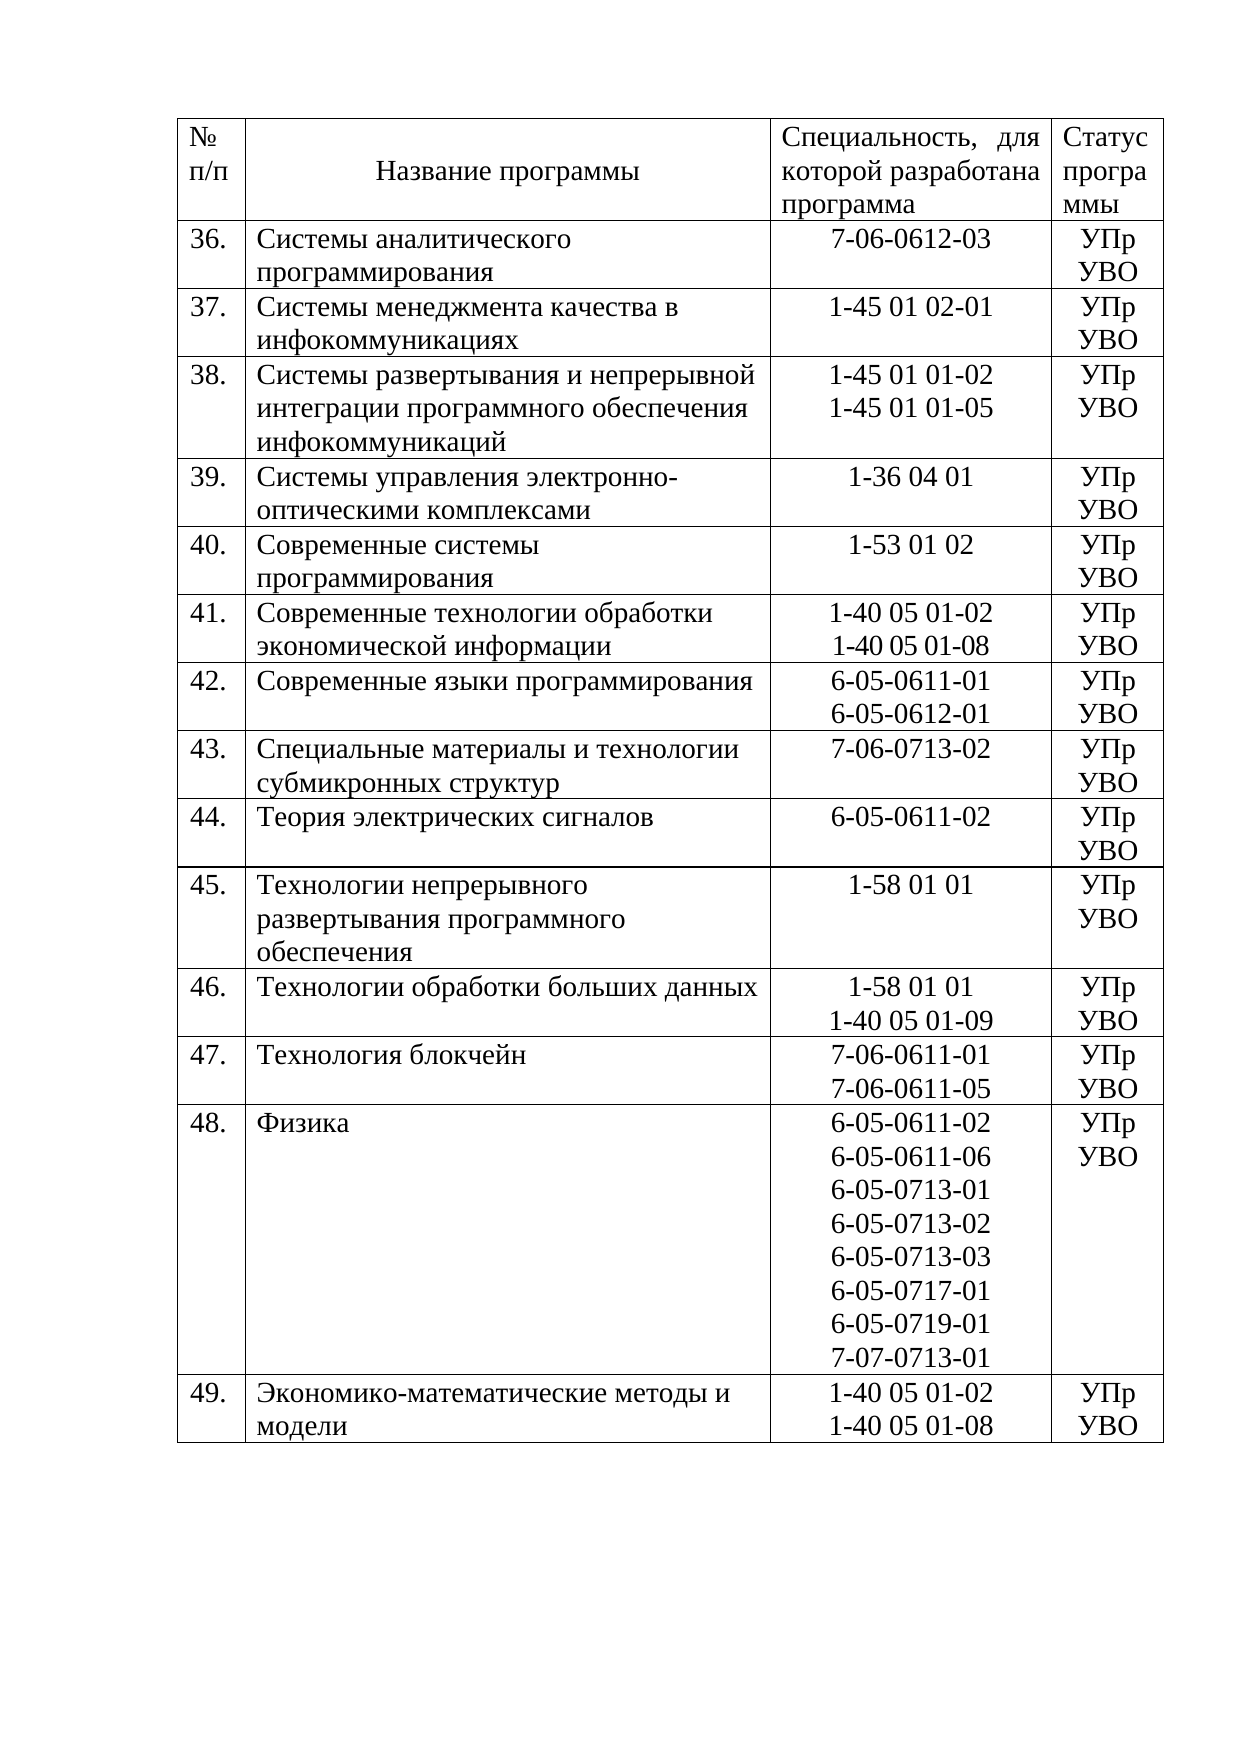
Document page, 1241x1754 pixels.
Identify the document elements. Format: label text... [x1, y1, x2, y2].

table_cell Системы развертывания и непрерывной интеграции программного обеспечения инфокоммуникаций [246, 357, 770, 458]
table_cell 1-58 01 01 1-40 05 01-09 [771, 969, 1051, 1036]
table_cell 7-06-0612-03 [771, 221, 1051, 288]
table_cell Современные технологии обработки экономической информации [246, 595, 770, 662]
table_header № п/п [178, 119, 245, 220]
table_cell 1-45 01 02-01 [771, 289, 1051, 356]
table_cell 1-45 01 01-02 1-45 01 01-05 [771, 357, 1051, 458]
table_cell [178, 527, 245, 594]
table_cell УПр УВО [1052, 1375, 1163, 1442]
table_cell [178, 868, 245, 968]
table_cell УПр УВО [1052, 459, 1163, 526]
table_cell 1-53 01 02 [771, 527, 1051, 594]
table_cell Современные языки программирования [246, 663, 770, 730]
table_cell Технологии обработки больших данных [246, 969, 770, 1036]
table_cell УПр УВО [1052, 1105, 1163, 1374]
table_cell УПр УВО [1052, 289, 1163, 356]
table_cell [178, 663, 245, 730]
table_cell [178, 1375, 245, 1442]
table_cell 1-36 04 01 [771, 459, 1051, 526]
table_cell Физика [246, 1105, 770, 1374]
table_cell [178, 969, 245, 1036]
table_cell Технологии непрерывного развертывания программного обеспечения [246, 868, 770, 968]
table_cell [178, 357, 245, 458]
table_cell Экономико-математические методы и модели [246, 1375, 770, 1442]
table_cell Специальные материалы и технологии субмикронных структур [246, 731, 770, 798]
table_cell УПр УВО [1052, 595, 1163, 662]
table_cell 7-06-0713-02 [771, 731, 1051, 798]
table_cell 6-05-0611-02 6-05-0611-06 6-05-0713-01 6-05-0713-02 6-05-0713-03 6-05-0717-01 6-05-0719-01 7-07-0713-01 [771, 1105, 1051, 1374]
table_cell Системы менеджмента качества в инфокоммуникациях [246, 289, 770, 356]
table_cell УПр УВО [1052, 1037, 1163, 1104]
table_cell 1-40 05 01-02 1-40 05 01-08 [771, 595, 1051, 662]
table_header Статус программы [1052, 119, 1163, 220]
table_cell Технология блокчейн [246, 1037, 770, 1104]
table_header Название программы [246, 119, 770, 220]
table_cell 6-05-0611-02 [771, 799, 1051, 866]
table_cell Системы аналитического программирования [246, 221, 770, 288]
table_cell Современные системы программирования [246, 527, 770, 594]
table_cell Системы управления электронно-оптическими комплексами [246, 459, 770, 526]
table_cell УПр УВО [1052, 357, 1163, 458]
table_cell УПр УВО [1052, 868, 1163, 968]
table_cell 7-06-0611-01 7-06-0611-05 [771, 1037, 1051, 1104]
table_cell [178, 595, 245, 662]
table_cell [178, 1105, 245, 1374]
table_cell [178, 459, 245, 526]
table_cell УПр УВО [1052, 221, 1163, 288]
table_cell [178, 221, 245, 288]
table_cell УПр УВО [1052, 527, 1163, 594]
table_cell 1-40 05 01-02 1-40 05 01-08 [771, 1375, 1051, 1442]
table_cell [178, 289, 245, 356]
table_cell УПр УВО [1052, 799, 1163, 866]
table_cell [178, 799, 245, 866]
table_cell УПр УВО [1052, 969, 1163, 1036]
table_header Специальность, для которой разработана программа [771, 119, 1051, 220]
table_cell УПр УВО [1052, 731, 1163, 798]
table_cell [178, 1037, 245, 1104]
table_cell [178, 731, 245, 798]
table_cell 1-58 01 01 [771, 868, 1051, 968]
table_cell УПр УВО [1052, 663, 1163, 730]
table_cell 6-05-0611-01 6-05-0612-01 [771, 663, 1051, 730]
table_cell Теория электрических сигналов [246, 799, 770, 866]
